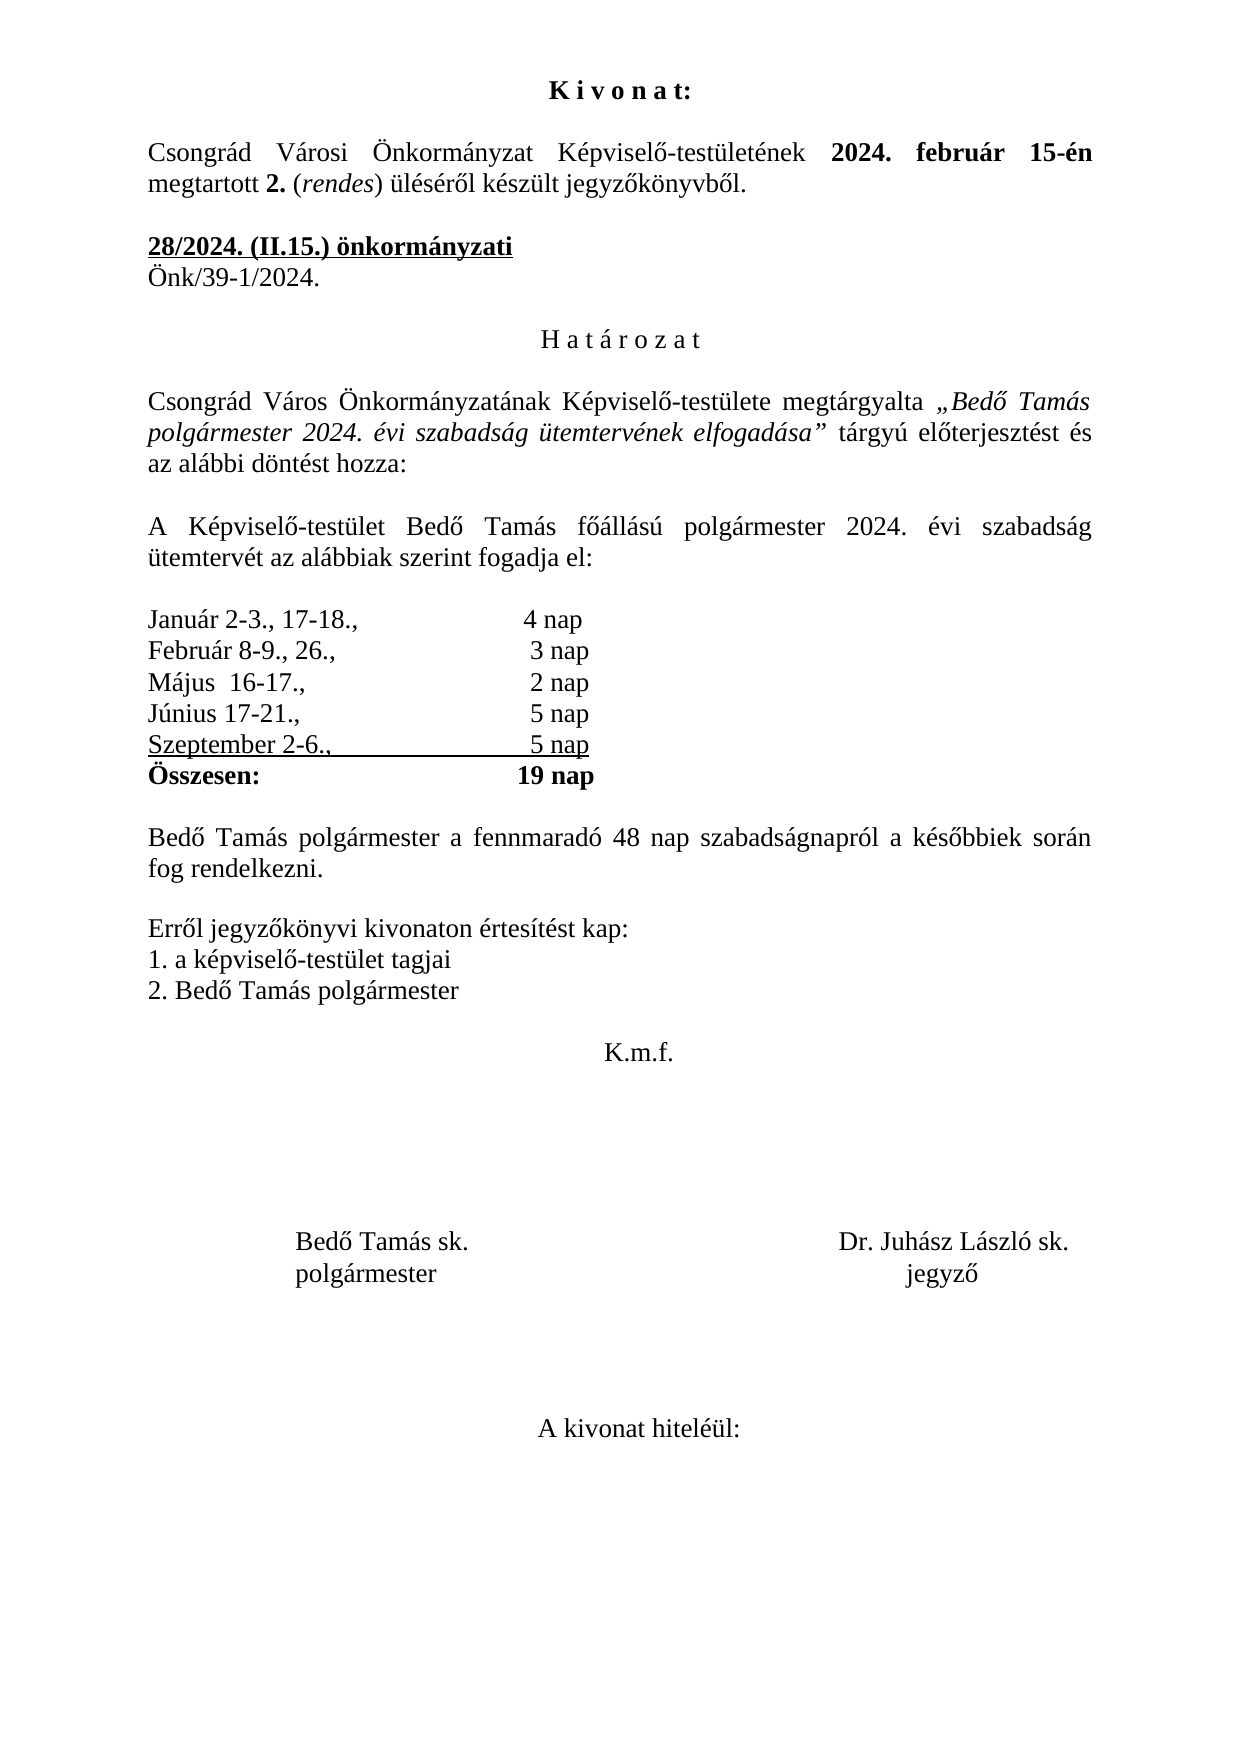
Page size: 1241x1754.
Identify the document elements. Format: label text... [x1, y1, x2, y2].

text 2. Bedő Tamás polgármester [148, 974, 1093, 1005]
text Összesen: 19 nap [148, 759, 1093, 790]
text K i v o n a t: [148, 74, 1093, 105]
text polgármester jegyző [185, 1257, 1093, 1288]
text Bedő Tamás sk. Dr. Juhász László sk. [185, 1226, 1093, 1257]
text Csongrád Városi Önkormányzat Képviselő-testületének 2024. február 15-én megtartott 2. (rendes) üléséről készült jegyzőkönyvből. [148, 136, 1093, 198]
text Csongrád Város Önkormányzatának Képviselő-testülete megtárgyalta „Bedő Tamás polgármester 2024. évi szabadság ütemtervének elfogadása” tárgyú előterjesztést és az alábbi döntést hozza: [148, 385, 1093, 479]
text Február 8-9., 26., 3 nap [148, 634, 1093, 666]
text A kivonat hiteléül: [185, 1412, 1093, 1443]
text Önk/39-1/2024. [148, 261, 1093, 292]
text Bedő Tamás polgármester a fennmaradó 48 nap szabadságnapról a későbbiek során fog rendelkezni. [148, 821, 1093, 884]
text Szeptember 2-6., 5 nap [148, 728, 1093, 759]
text Május 16-17., 2 nap [148, 666, 1093, 697]
text A Képviselő-testület Bedő Tamás főállású polgármester 2024. évi szabadság ütemtervét az alábbiak szerint fogadja el: [148, 510, 1093, 572]
text 28/2024. (II.15.) önkormányzati [148, 229, 1093, 261]
text Január 2-3., 17-18., 4 nap [148, 603, 1093, 634]
text K.m.f. [185, 1036, 1093, 1067]
text Június 17-21., 5 nap [148, 697, 1093, 728]
text H a t á r o z a t [148, 323, 1093, 354]
text 1. a képviselő-testület tagjai [148, 943, 1093, 974]
text Erről jegyzőkönyvi kivonaton értesítést kap: [148, 912, 1093, 943]
